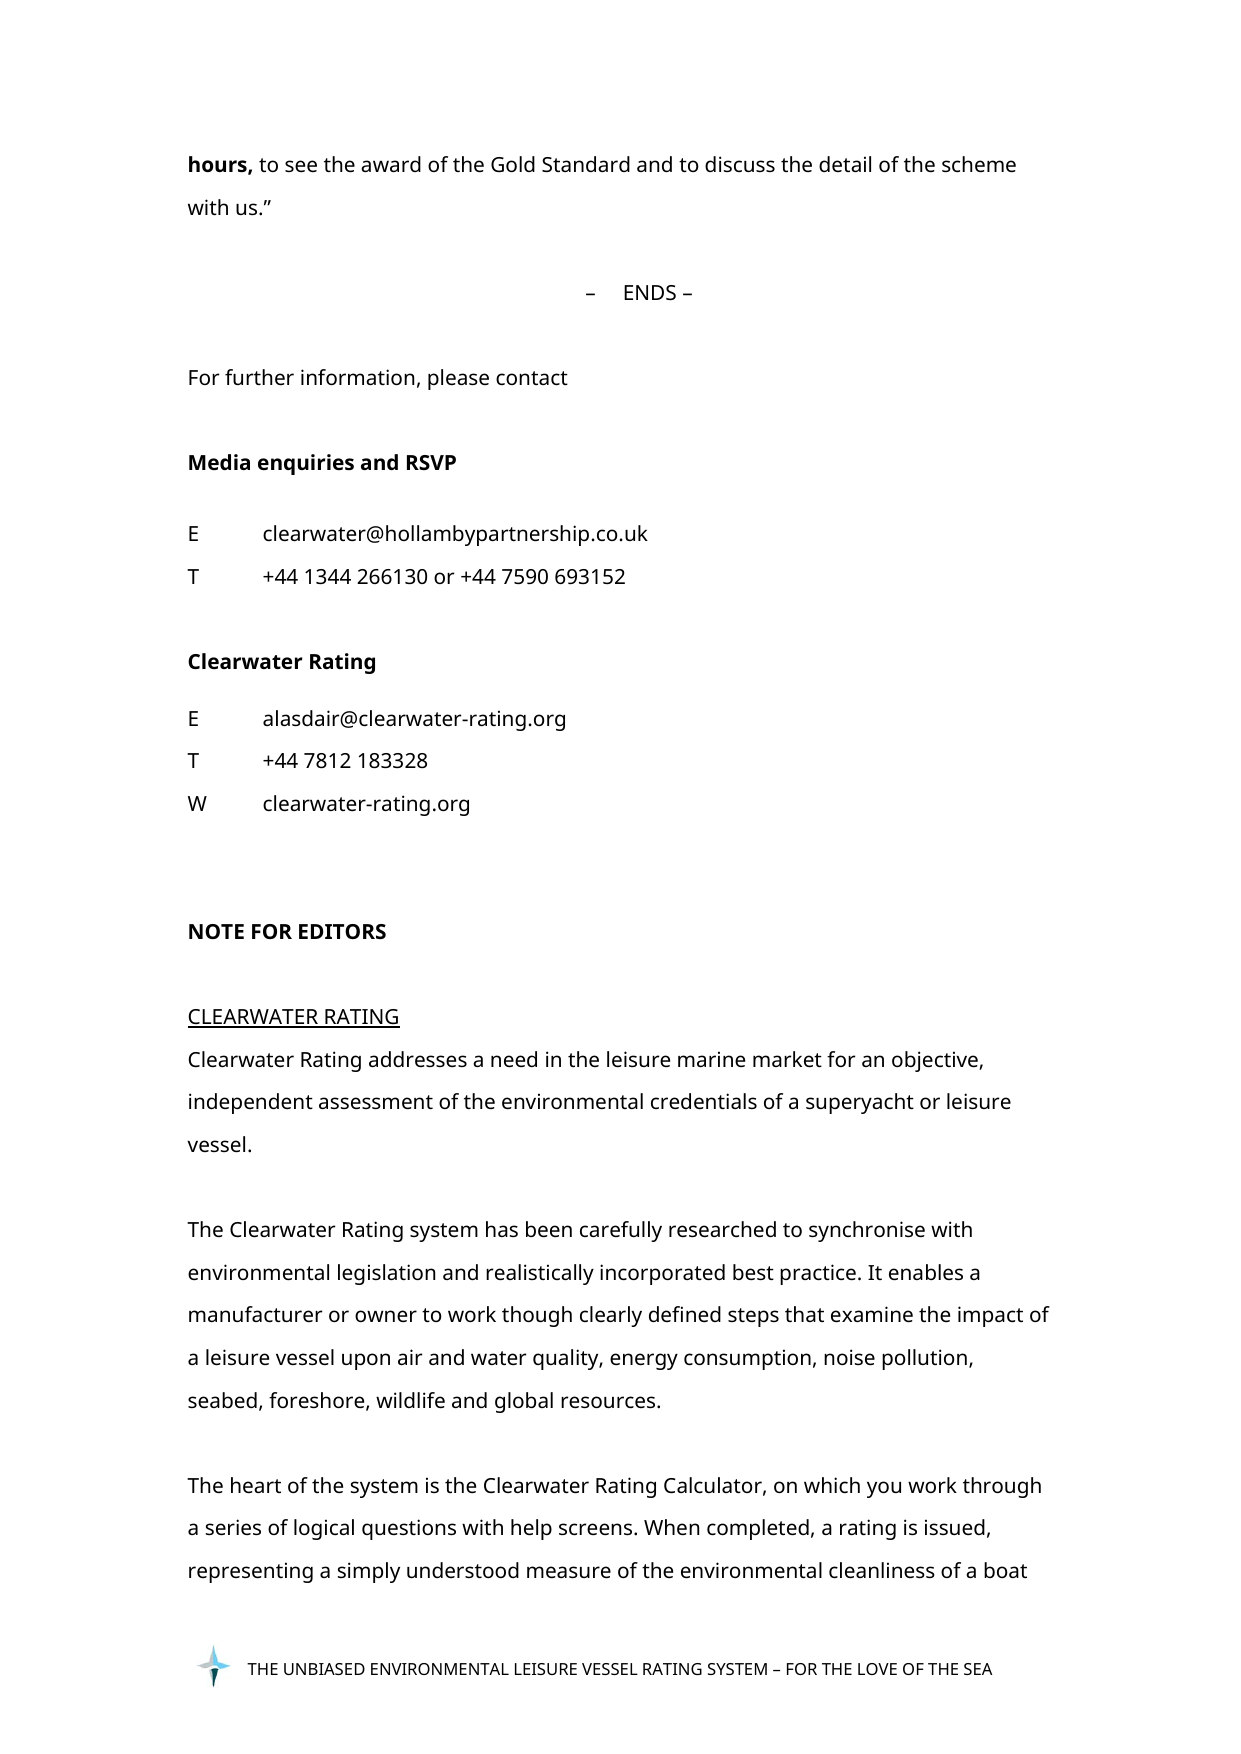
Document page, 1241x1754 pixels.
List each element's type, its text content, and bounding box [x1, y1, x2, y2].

text NOTE FOR EDITORS [187, 917, 1053, 946]
text E clearwater@hollambypartnership.co.uk [187, 519, 1053, 548]
text E alasdair@clearwater-rating.org [187, 704, 1053, 732]
text CLEARWATER RATING [187, 1002, 1053, 1031]
text W clearwater-rating.org [187, 789, 1053, 818]
text T +44 7812 183328 [187, 747, 1053, 775]
text Media enquiries and RSVP [187, 448, 1053, 477]
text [187, 1471, 1053, 1584]
text Clearwater Rating addresses a need in the leisure marine market for an objective, independent assessment of the environmental credentials of a superyacht or leisure vessel. [187, 1045, 1053, 1158]
text T +44 1344 266130 or +44 7590 693152 [187, 562, 1053, 590]
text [187, 150, 1053, 221]
picture [195, 1643, 232, 1688]
text For further information, please contact [187, 363, 1053, 391]
list ENDS – [225, 278, 1053, 306]
text The Clearwater Rating system has been carefully researched to synchronise with environmental legislation and realistically incorporated best practice. It enables a manufacturer or owner to work though clearly defined steps that examine the impact of a leisure vessel upon air and water quality, energy consumption, noise pollution, seabed, foreshore, wildlife and global resources. [187, 1215, 1053, 1414]
text Clearwater Rating [187, 647, 1053, 676]
